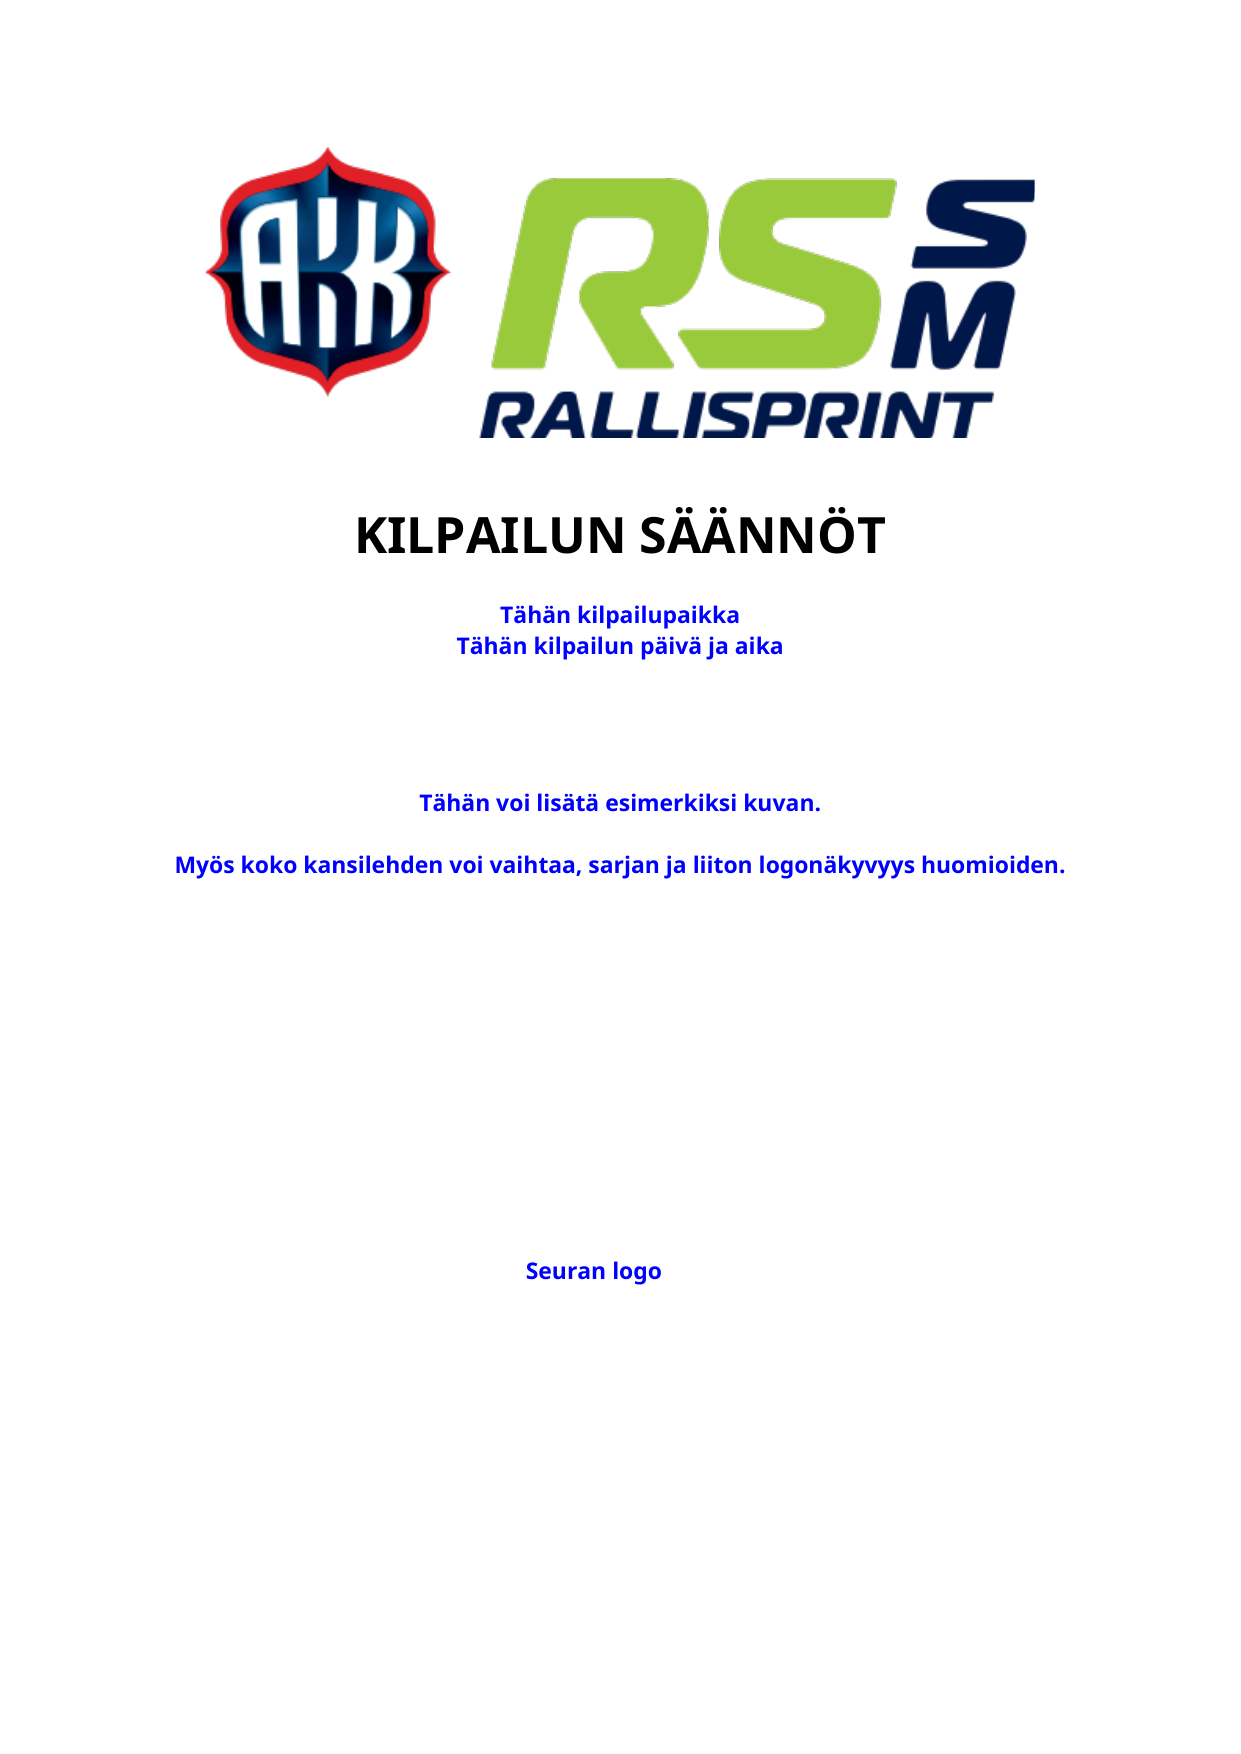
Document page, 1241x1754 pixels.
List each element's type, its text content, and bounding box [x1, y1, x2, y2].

text Seuran logo [118, 1255, 1122, 1287]
text KILPAILUN SÄÄNNÖT [118, 500, 1122, 568]
text Myös koko kansilehden voi vaihtaa, sarjan ja liiton logonäkyvyys huomioiden. [118, 849, 1122, 880]
text Tähän kilpailupaikka [118, 599, 1122, 630]
text Tähän kilpailun päivä ja aika [118, 630, 1122, 662]
text Tähän voi lisätä esimerkiksi kuvan. [118, 787, 1122, 818]
